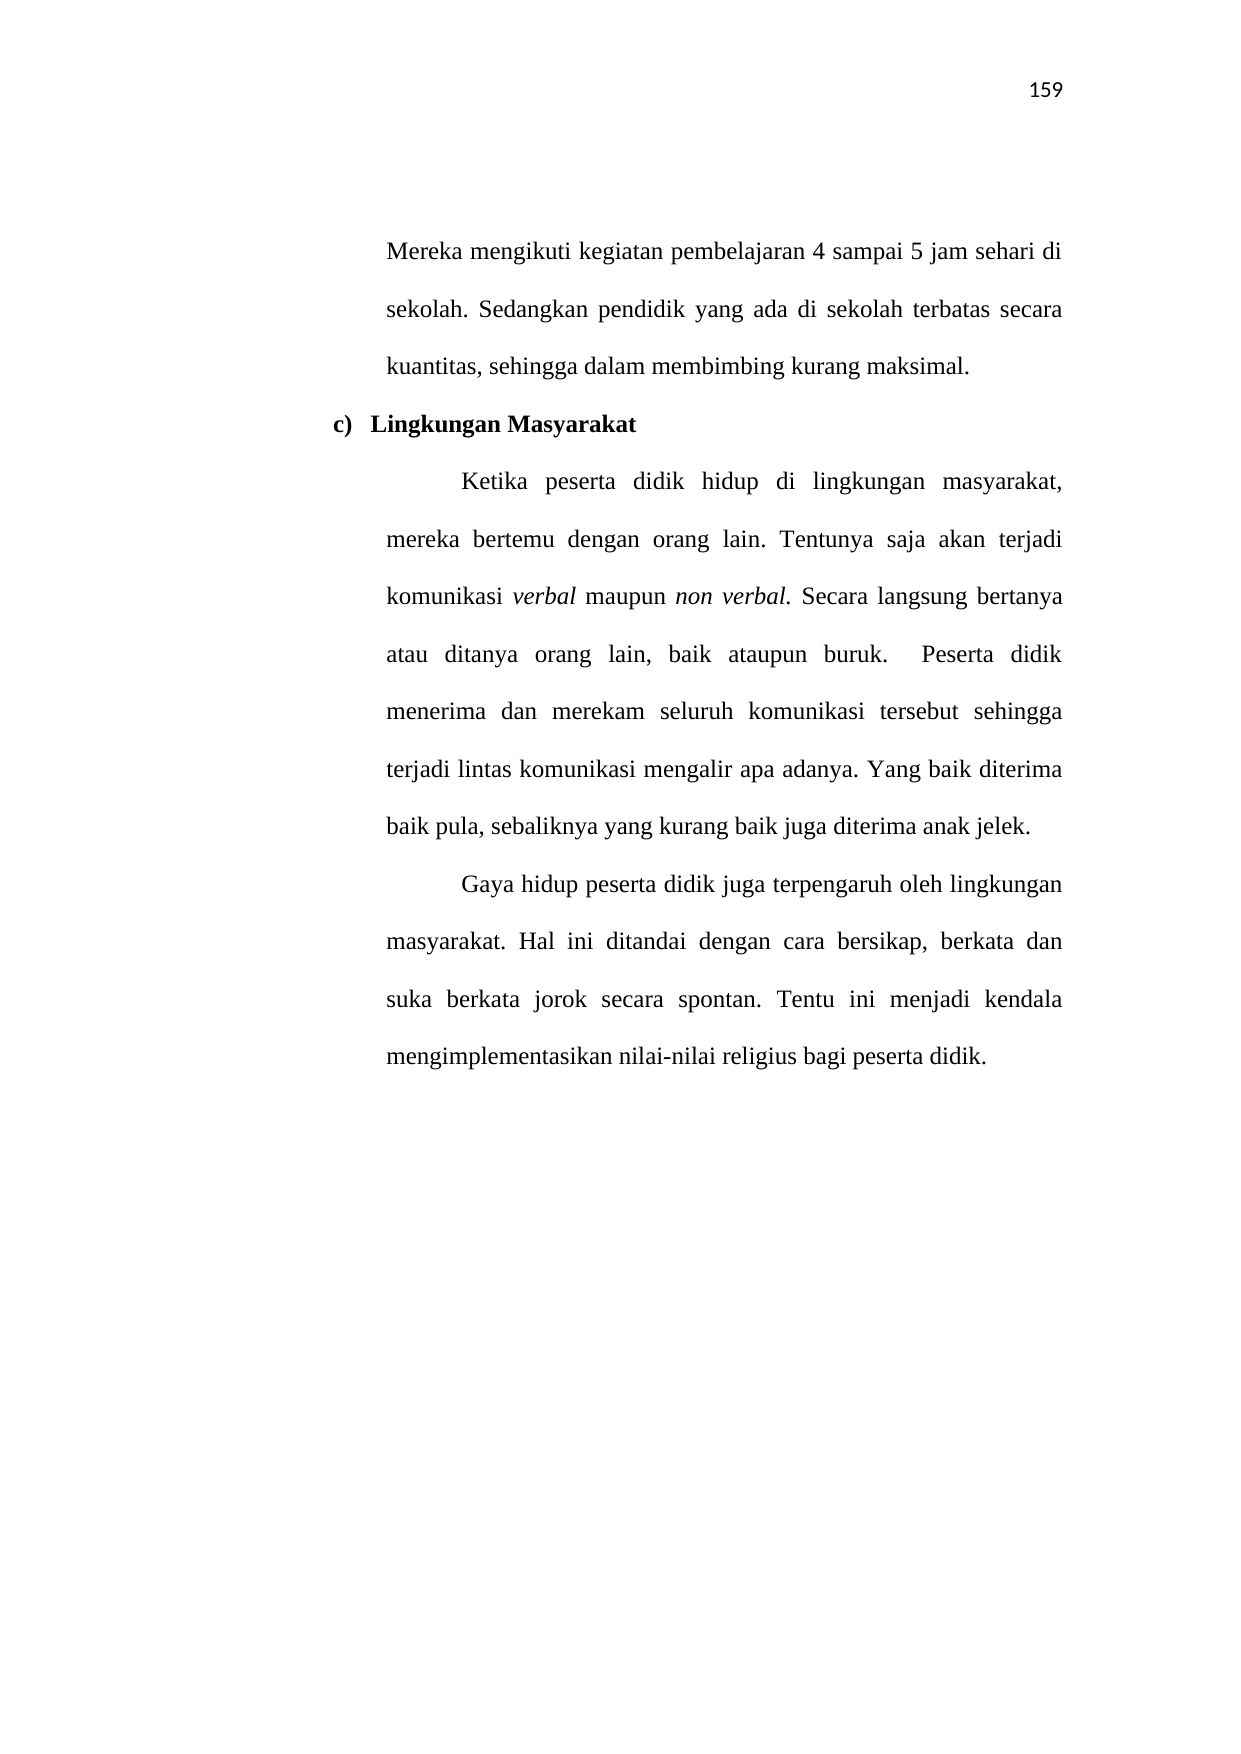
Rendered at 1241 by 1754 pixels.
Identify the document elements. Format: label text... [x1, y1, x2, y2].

list Ketika peserta didik hidup di lingkungan masyarakat, mereka bertemu dengan orang lain. Tentunya saja akan terjadi komunikasi verbal maupun non verbal. Secara langsung bertanya atau ditanya orang lain, baik ataupun buruk. Peserta didik menerima dan merekam seluruh komunikasi tersebut sehingga terjadi lintas komunikasi mengalir apa adanya. Yang baik diterima baik pula, sebaliknya yang kurang baik juga diterima anak jelek. [386, 466, 1063, 840]
text Gaya hidup peserta didik juga terpengaruh oleh lingkungan masyarakat. Hal ini ditandai dengan cara bersikap, berkata dan suka berkata jorok secara spontan. Tentu ini menjadi kendala mengimplementasikan nilai-nilai religius bagi peserta didik. [386, 869, 1063, 1070]
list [386, 236, 1063, 380]
list Lingkungan Masyarakat [333, 409, 1063, 437]
